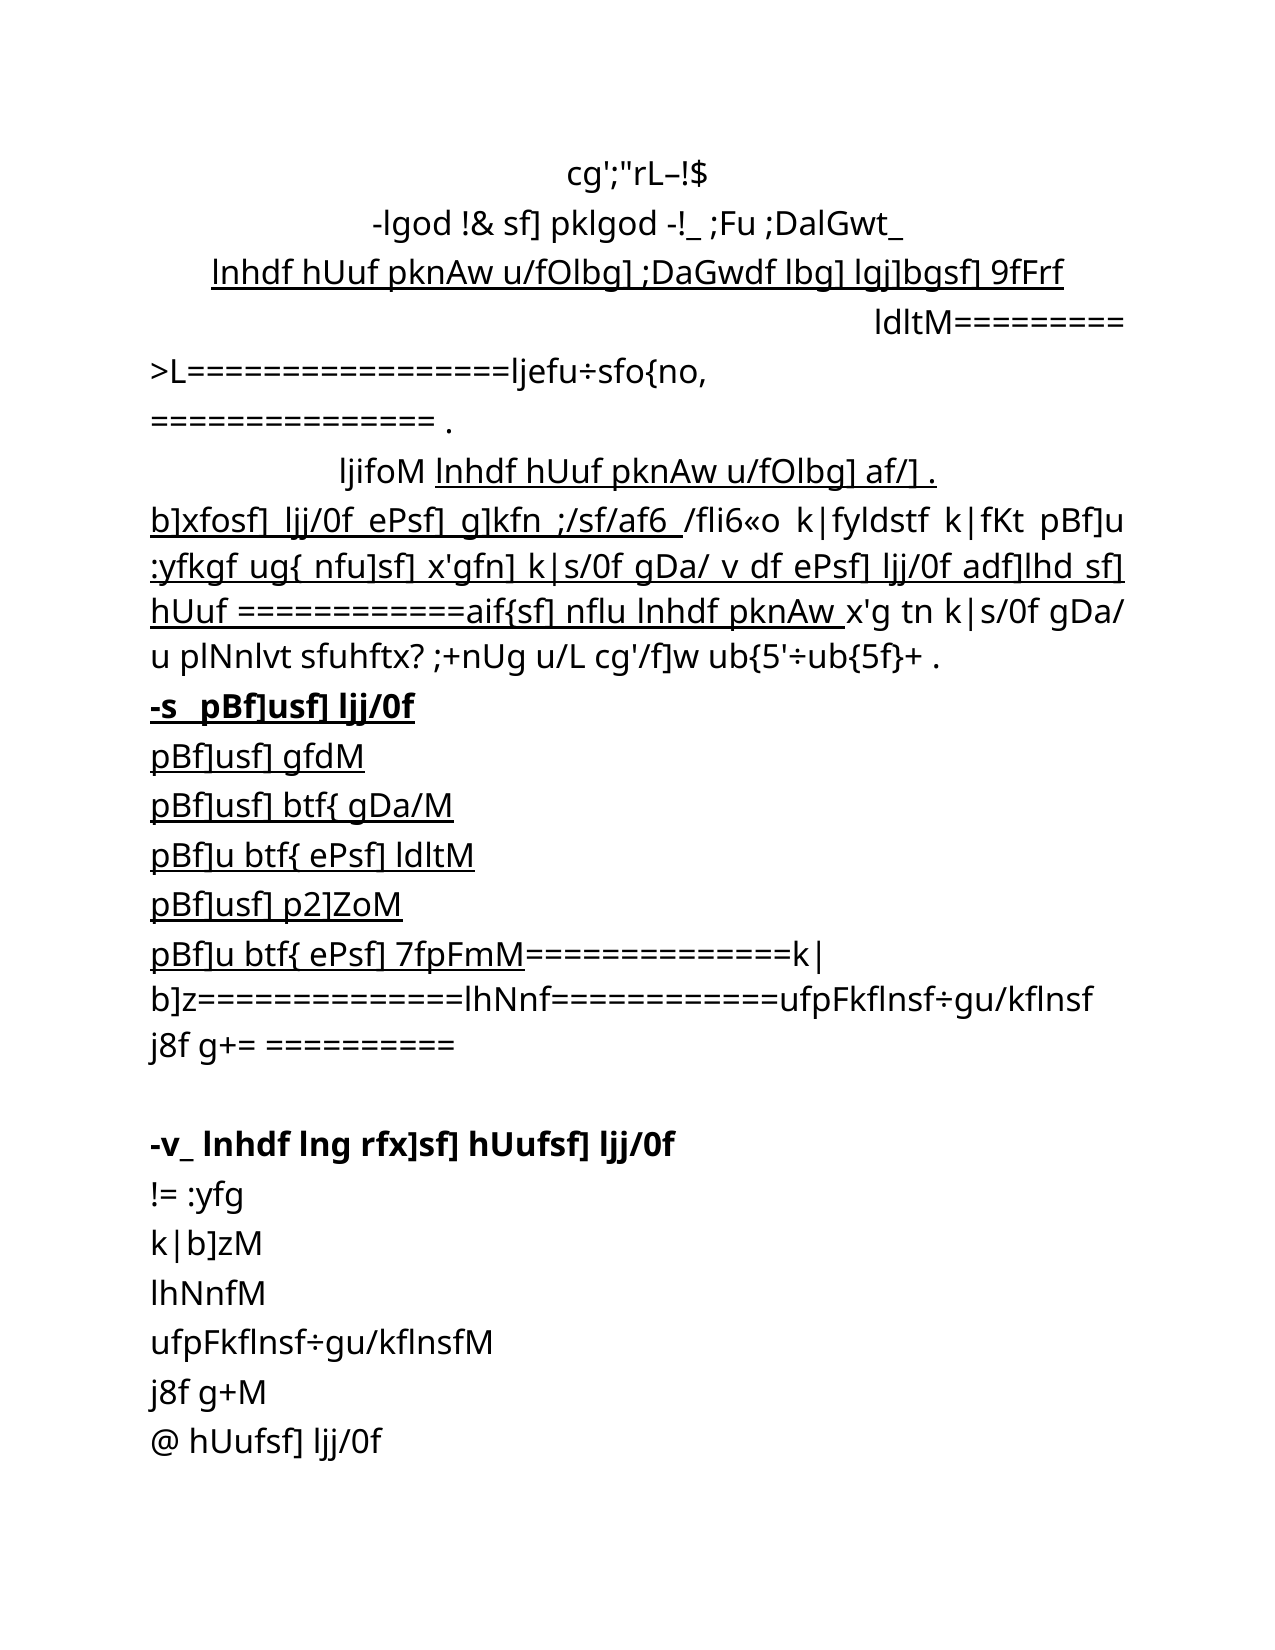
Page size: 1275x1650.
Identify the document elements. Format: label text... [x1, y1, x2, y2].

text pBf]u btf{ ePsf] 7fpFmM==============k|b]z==============lhNnf============ufpFkflnsf÷gu/kflnsf j8f g+= ========== [150, 931, 1125, 1067]
text -lgod !& sf] pklgod -!_ ;Fu ;DalGwt_ [150, 199, 1125, 245]
text pBf]usf] btf{ gDa/M [150, 782, 1125, 827]
text pBf]usf] p2]ZoM [150, 881, 1125, 927]
text pBf]usf] gfdM [150, 732, 1125, 778]
text b]xfosf] ljj/0f ePsf] g]kfn ;/sf/af6 /fli6«o k|fyldstf k|fKt pBf]u :yfkgf ug{ nfu]sf] x'gfn] k|s/0f gDa/ v df ePsf] ljj/0f adf]lhd sf] hUuf ============aif{sf] nflu lnhdf pknAw x'g tn k|s/0f gDa/ u plNnlvt sfuhftx? ;+nUg u/L cg'/f]w ub{5'÷ub{5f}+ . [150, 497, 1125, 581]
text pBf]u btf{ ePsf] ldltM [150, 832, 1125, 877]
text ljifoM lnhdf hUuf pknAw u/fOlbg] af/] . [150, 447, 1125, 493]
text ldltM========= [150, 299, 1125, 344]
text >L=================ljefu÷sfo{no, [150, 348, 1125, 394]
text j8f g+M [150, 1369, 1125, 1414]
text != :yfg [150, 1170, 1125, 1216]
text =============== . [150, 398, 1125, 443]
text k|b]zM [150, 1220, 1125, 1265]
text ufpFkflnsf÷gu/kflnsfM [150, 1319, 1125, 1364]
text -s_ pBf]usf] ljj/0f [150, 683, 1125, 728]
text lhNnfM [150, 1269, 1125, 1315]
text cg';"rL–!$ [150, 150, 1125, 195]
text @ hUufsf] ljj/0f [150, 1418, 1125, 1464]
text -v_ lnhdf lng rfx]sf] hUufsf] ljj/0f [150, 1121, 1125, 1166]
text lnhdf hUuf pknAw u/fOlbg] ;DaGwdf lbg] lgj]bgsf] 9fFrf [150, 249, 1125, 294]
text b]xfosf] ljj/0f ePsf] g]kfn ;/sf/af6 /fli6«o k|fyldstf k|fKt pBf]u :yfkgf ug{ nfu]sf] x'gfn] k|s/0f gDa/ v df ePsf] ljj/0f adf]lhd sf] hUuf ============aif{sf] nflu lnhdf pknAw x'g tn k|s/0f gDa/ u plNnlvt sfuhftx? ;+nUg u/L cg'/f]w ub{5'÷ub{5f}+ . [150, 583, 1125, 679]
